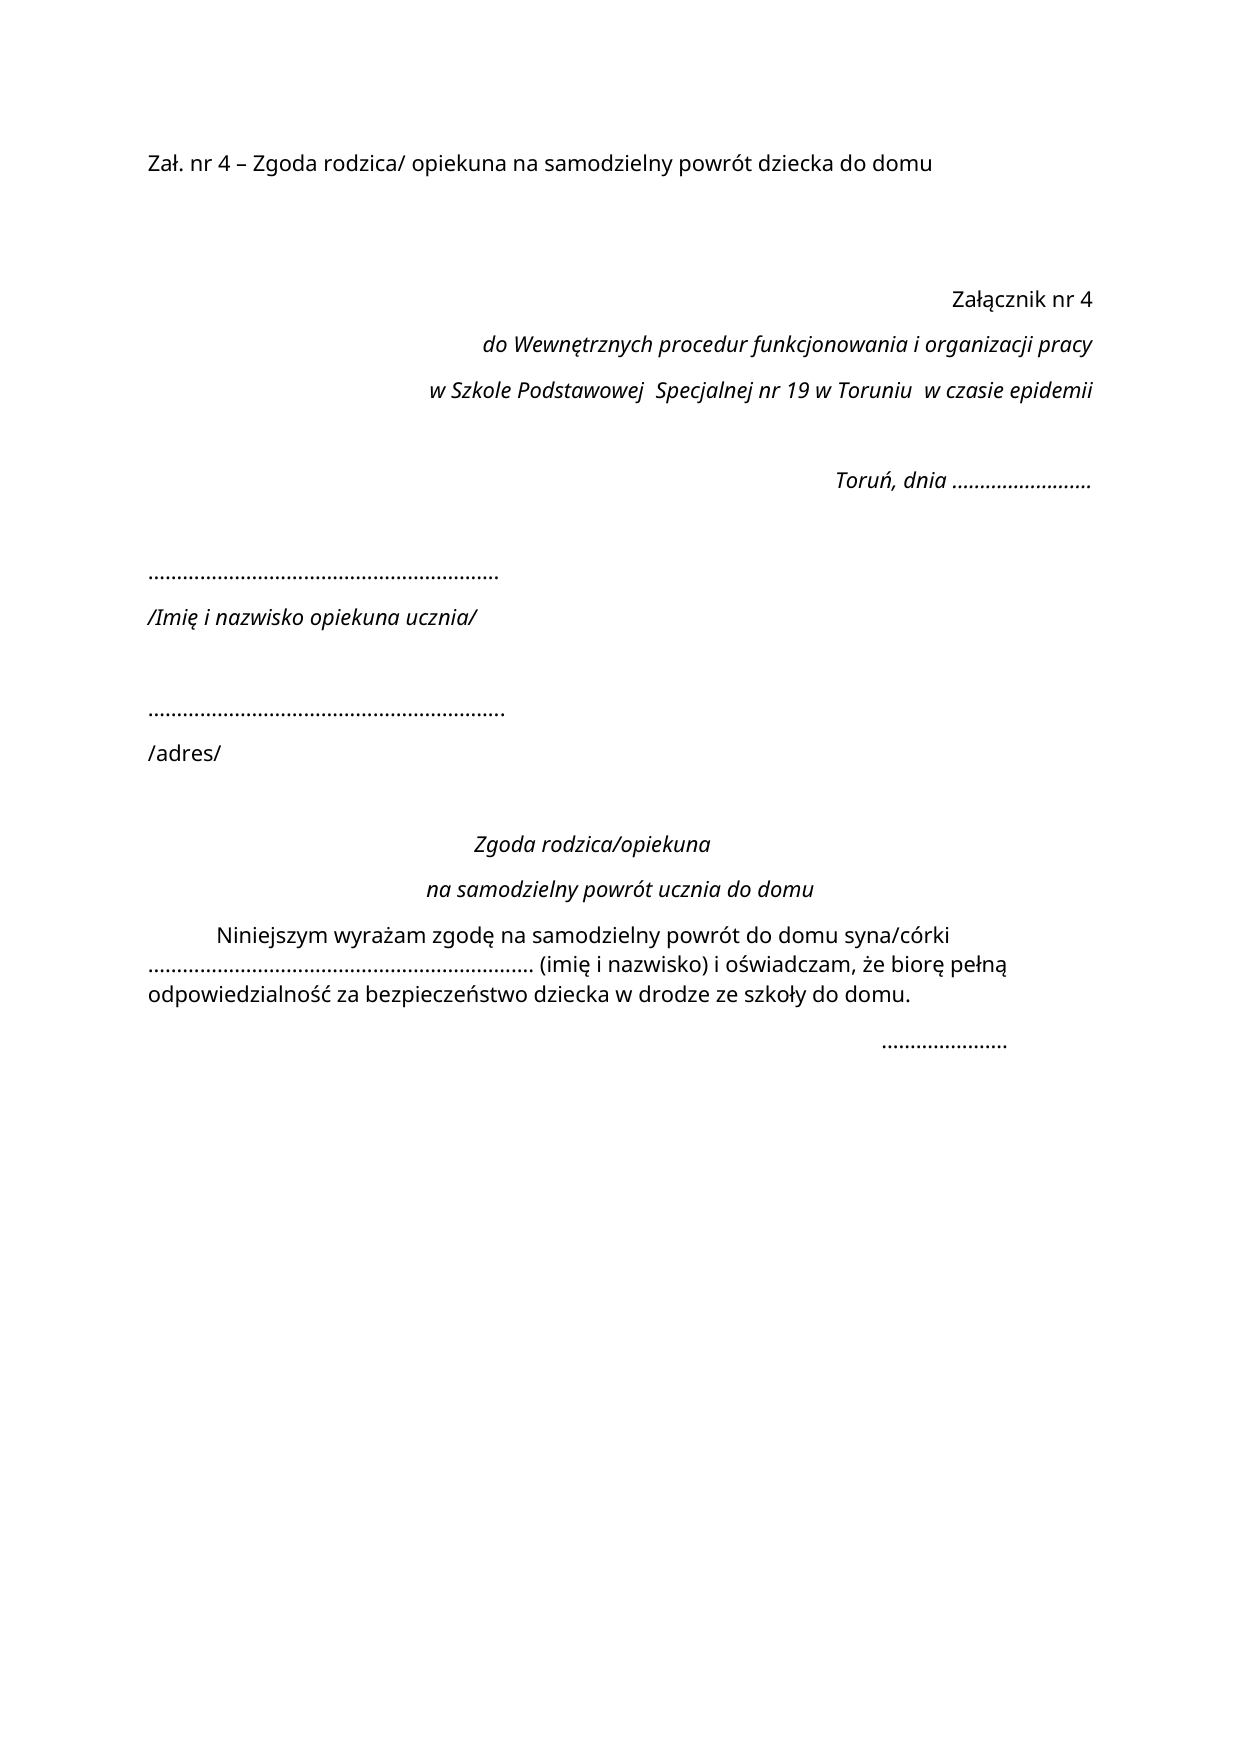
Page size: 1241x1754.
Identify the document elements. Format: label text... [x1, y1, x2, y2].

text do Wewnętrznych procedur funkcjonowania i organizacji pracy [148, 329, 1093, 359]
text na samodzielny powrót ucznia do domu [148, 874, 1093, 904]
text Toruń, dnia ……………………. [148, 466, 1093, 495]
text /adres/ [148, 738, 1093, 768]
text Niniejszym wyrażam zgodę na samodzielny powrót do domu syna/córki …………………………………………………………. (imię i nazwisko) i oświadczam, że biorę pełną odpowiedzialność za bezpieczeństwo dziecka w drodze ze szkoły do domu. [148, 920, 1093, 1009]
text /Imię i nazwisko opiekuna ucznia/ [148, 602, 1093, 632]
text …………………. [148, 1025, 1093, 1054]
text w Szkole Podstawowej Specjalnej nr 19 w Toruniu w czasie epidemii [148, 375, 1093, 404]
text Zał. nr 4 – Zgoda rodzica/ opiekuna na samodzielny powrót dziecka do domu [148, 148, 1093, 177]
text ……………………………………………………. [148, 556, 1093, 586]
text …………………………………………………….. [148, 693, 1093, 722]
text Załącznik nr 4 [148, 284, 1093, 314]
text Zgoda rodzica/opiekuna [148, 829, 1093, 859]
